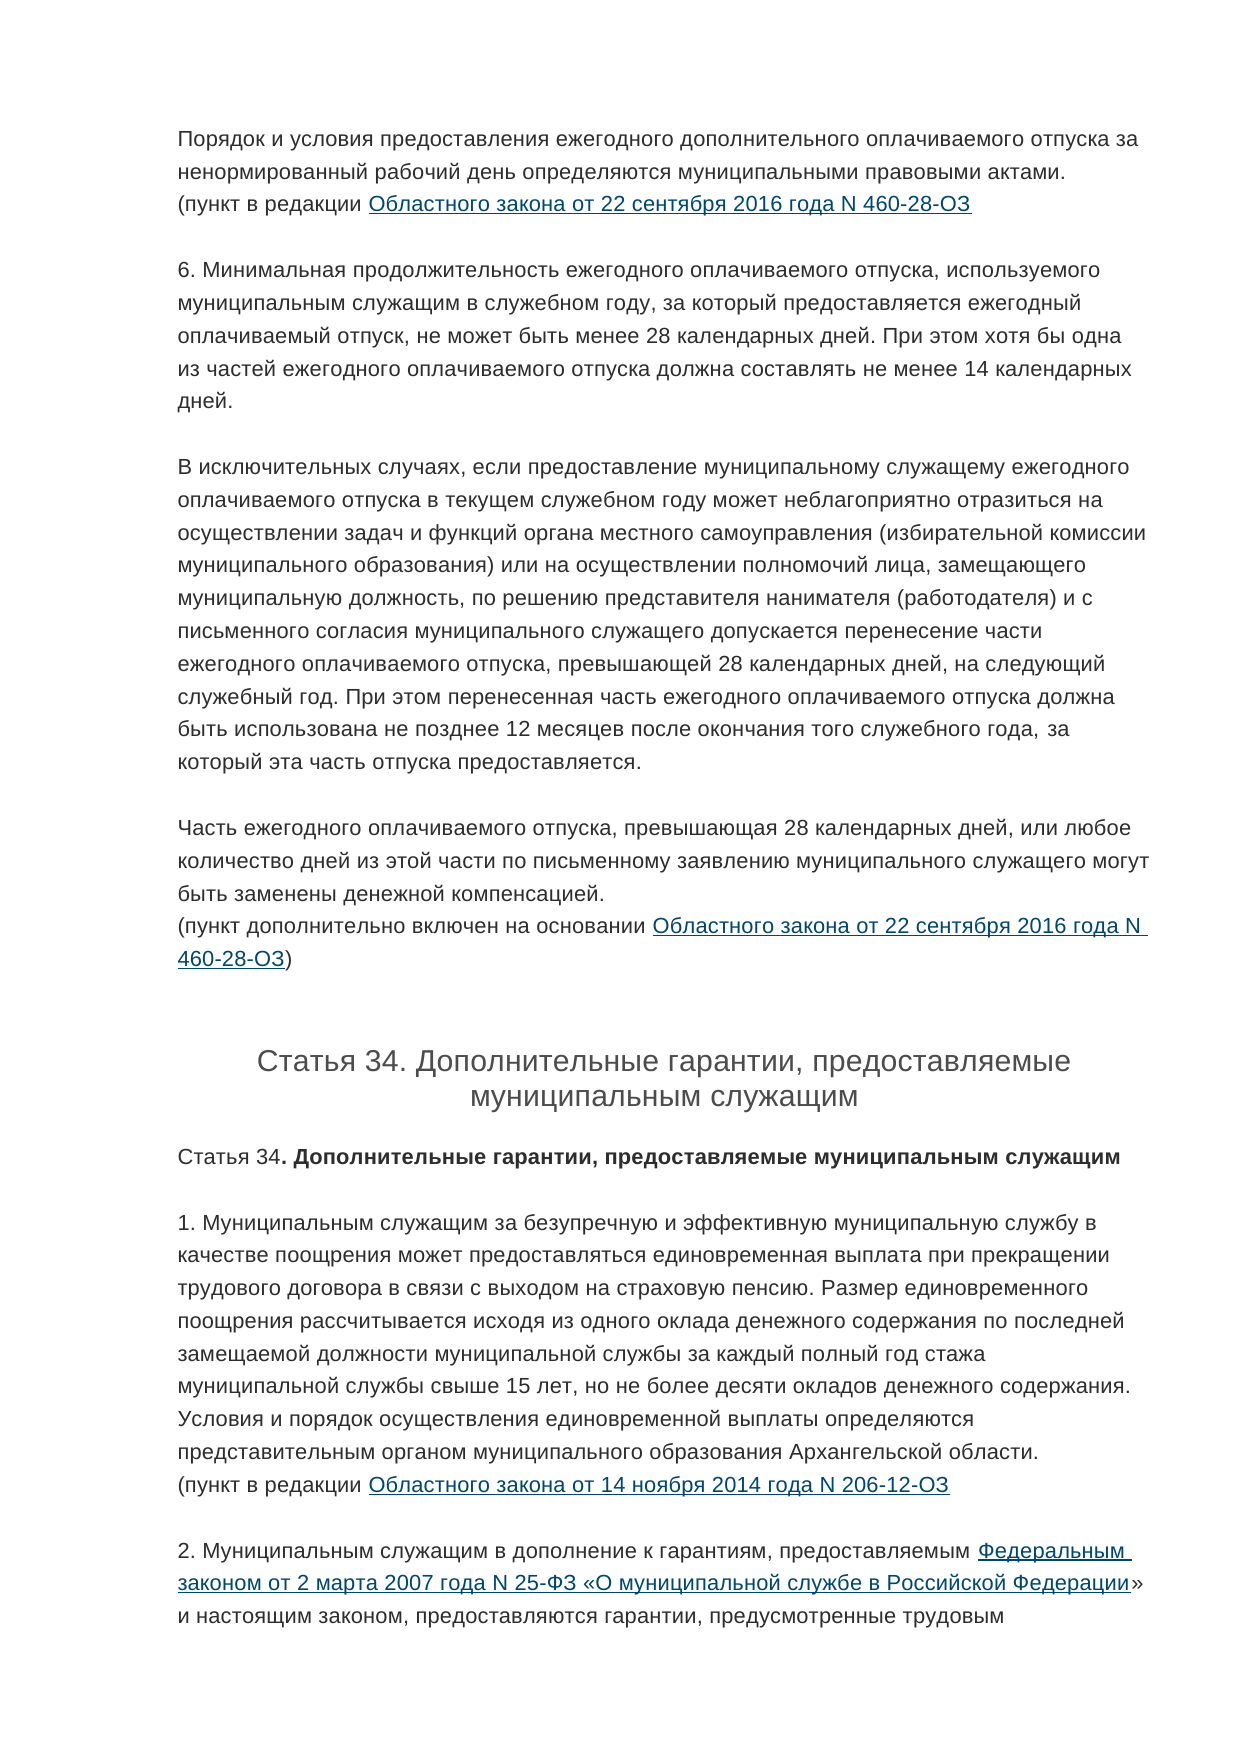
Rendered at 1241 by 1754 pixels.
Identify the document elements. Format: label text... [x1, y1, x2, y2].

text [177, 118, 1152, 1004]
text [177, 1136, 1152, 1628]
text Статья 34. Дополнительные гарантии, предоставляемые муниципальным служащим [177, 1043, 1152, 1113]
